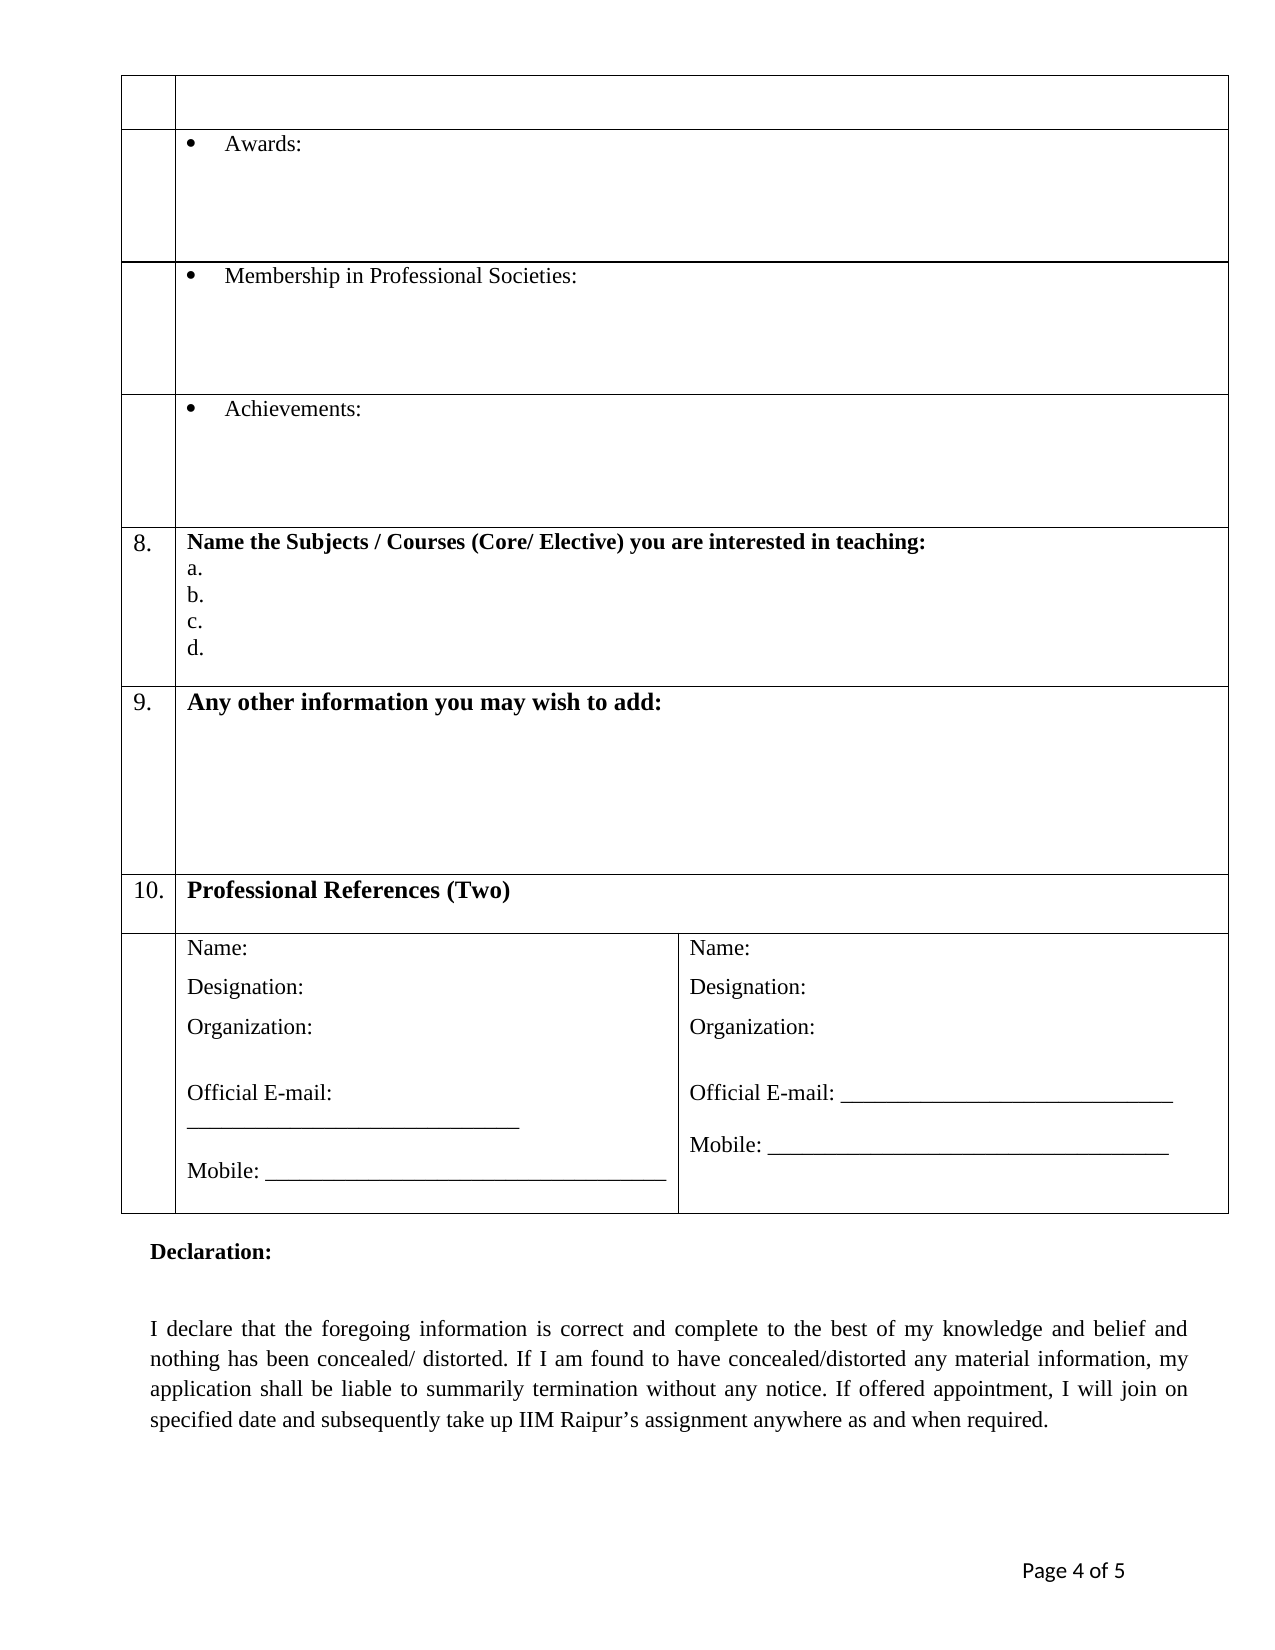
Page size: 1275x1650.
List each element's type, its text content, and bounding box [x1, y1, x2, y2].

table_cell Awards: [176, 130, 1228, 261]
table_cell Any other information you may wish to add: [176, 687, 1228, 874]
table_cell Name: Designation: Organization: Official E-mail: _____________________________ Mobile: ___________________________________ [679, 934, 1228, 1213]
table_cell 8. [122, 528, 175, 686]
table_cell Name: Designation: Organization: Official E-mail: _____________________________ Mobile: ___________________________________ [176, 934, 678, 1213]
table_cell Membership in Professional Societies: [176, 263, 1228, 394]
table_cell [122, 934, 175, 1213]
table_cell Name the Subjects / Courses (Core/ Elective) you are interested in teaching: a. b. c. d. [176, 528, 1228, 686]
table_cell [122, 130, 175, 261]
table_cell [122, 395, 175, 527]
table_cell 10. [122, 875, 175, 933]
table_cell Achievements: [176, 395, 1228, 527]
table_cell 9. [122, 687, 175, 874]
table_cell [176, 76, 1228, 129]
table_cell Professional References (Two) [176, 875, 1228, 933]
text I declare that the foregoing information is correct and complete to the best of my knowledge and belief and nothing has been concealed/ distorted. If I am found to have concealed/distorted any material information, my application shall be liable to summarily termination without any notice. If offered appointment, I will join on specified date and subsequently take up IIM Raipur’s assignment anywhere as and when required. [150, 1315, 1191, 1432]
table_cell [122, 263, 175, 394]
text Declaration: [150, 1238, 1125, 1264]
table_cell A. [122, 76, 175, 129]
